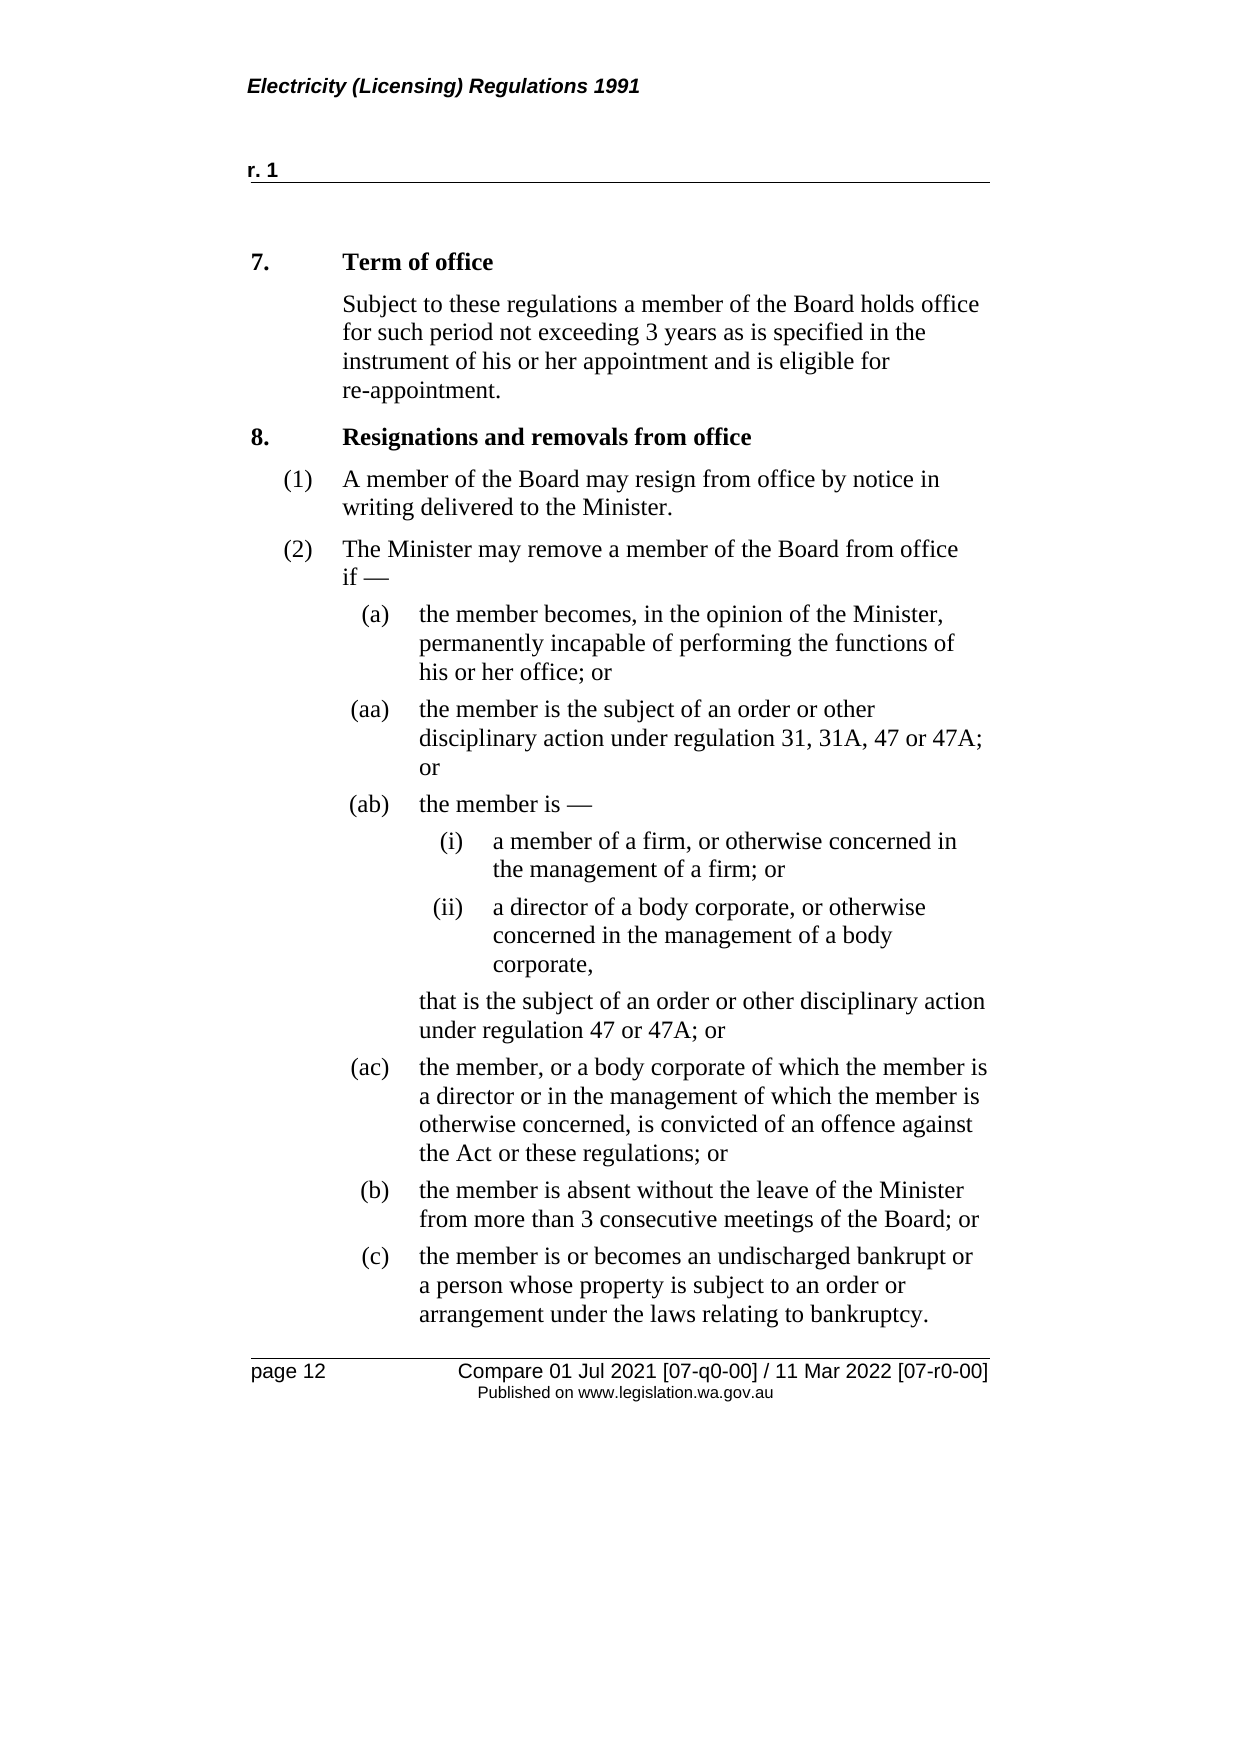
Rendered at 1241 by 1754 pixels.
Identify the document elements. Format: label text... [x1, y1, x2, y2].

text (ab) the member is — [251, 789, 990, 817]
text that is the subject of an order or other disciplinary action under regulation 47 or 47A; or [251, 986, 990, 1044]
text (2) The Minister may remove a member of the Board from office if — [251, 534, 990, 591]
text (1) A member of the Board may resign from office by notice in writing delivered to the Minister. [251, 464, 990, 521]
text (a) the member becomes, in the opinion of the Minister, permanently incapable of performing the functions of his or her office; or [251, 599, 990, 686]
text (c) the member is or becomes an undischarged bankrupt or a person whose property is subject to an order or arrangement under the laws relating to bankruptcy. [251, 1241, 990, 1327]
text (aa) the member is the subject of an order or other disciplinary action under regulation 31, 31A, 47 or 47A; or [251, 694, 990, 780]
text Subject to these regulations a member of the Board holds office for such period not exceeding 3 years as is specified in the instrument of his or her appointment and is eligible for re-appointment. [251, 289, 990, 404]
text (b) the member is absent without the leave of the Minister from more than 3 consecutive meetings of the Board; or [251, 1175, 990, 1233]
text (ii) a director of a body corporate, or otherwise concerned in the management of a body corporate, [251, 892, 990, 978]
subtitle 8. Resignations and removals from office [251, 422, 990, 451]
text (ac) the member, or a body corporate of which the member is a director or in the management of which the member is otherwise concerned, is convicted of an offence against the Act or these regulations; or [251, 1052, 990, 1167]
subtitle 7. Term of office [251, 247, 990, 276]
text (i) a member of a firm, or otherwise concerned in the management of a firm; or [251, 826, 990, 883]
